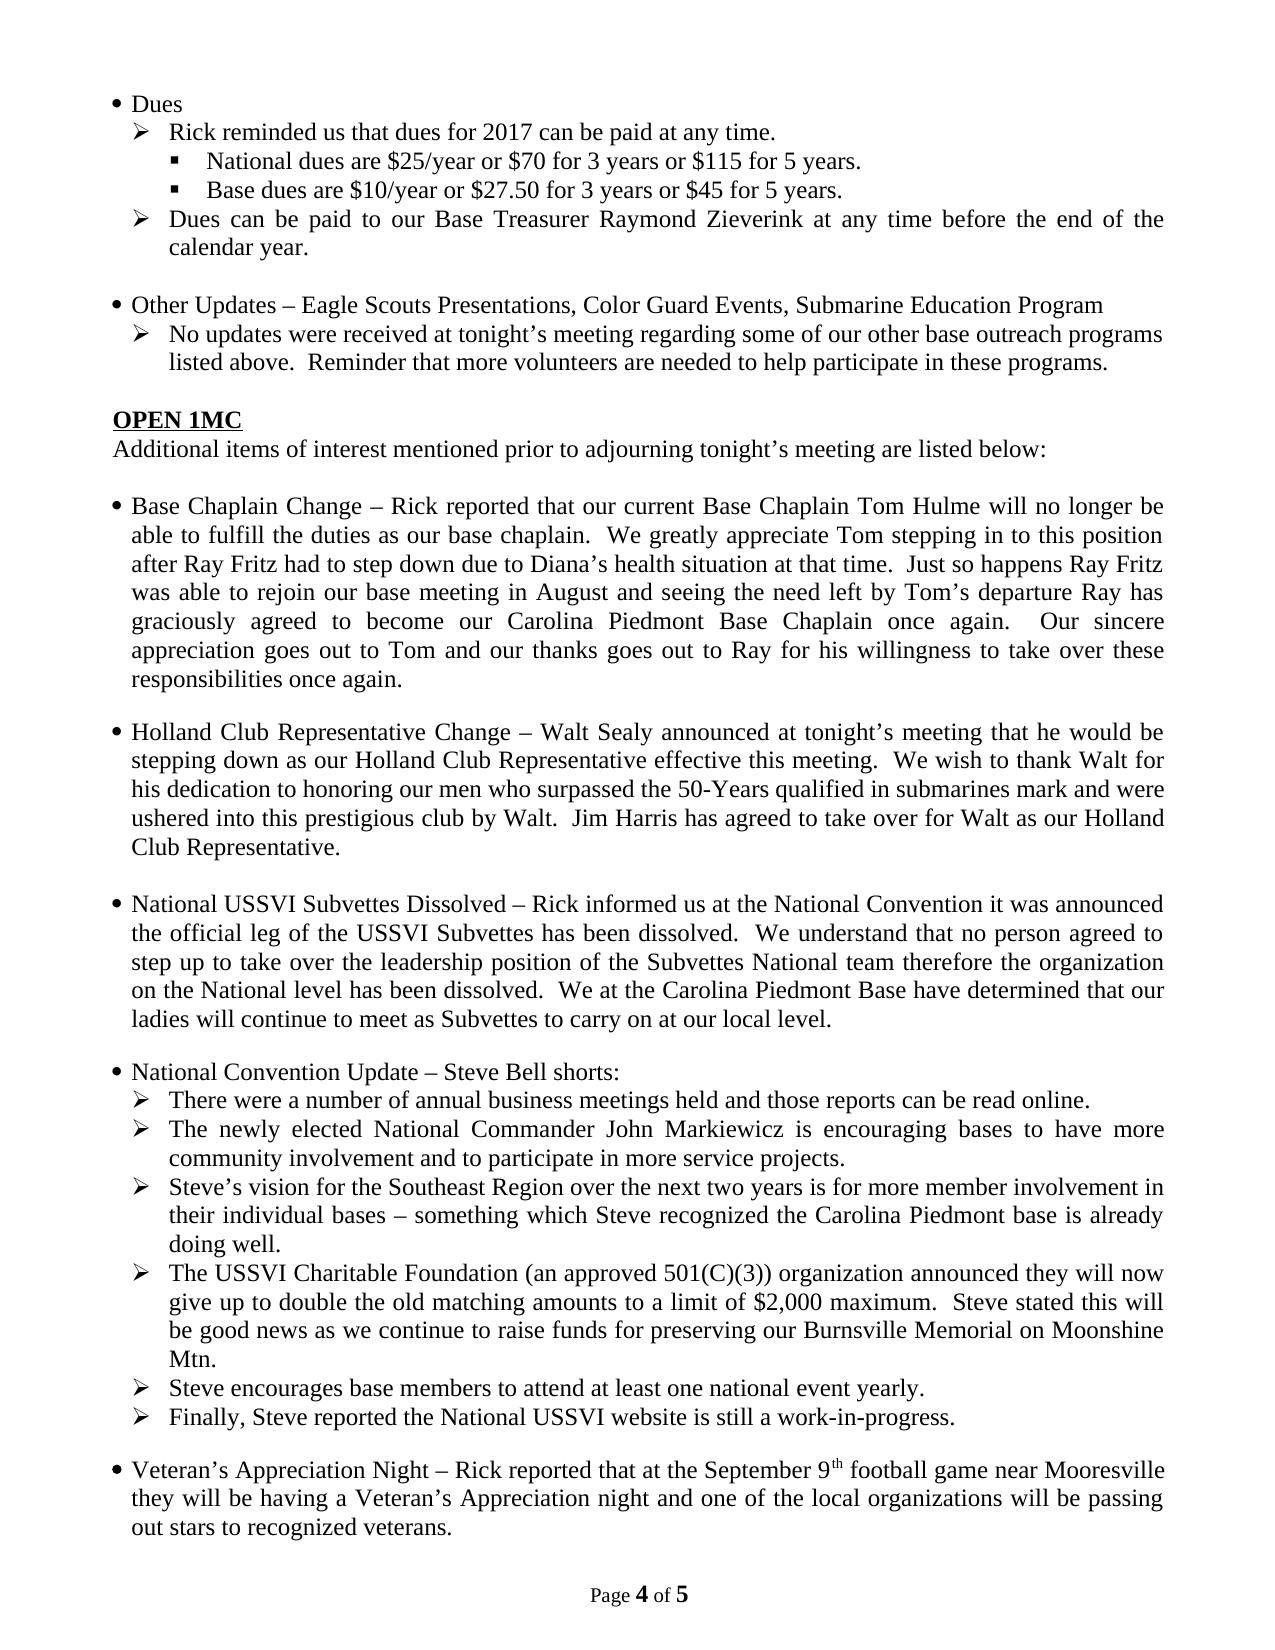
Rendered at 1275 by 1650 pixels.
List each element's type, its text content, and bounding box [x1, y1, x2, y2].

list Base dues are $10/year or $27.50 for 3 years or $45 for 5 years. [169, 175, 1166, 204]
list Veteran’s Appreciation Night – Rick reported that at the September 9th football game near Mooresville they will be having a Veteran’s Appreciation night and one of the local organizations will be passing out stars to recognized veterans. [112, 1455, 1166, 1541]
list National USSVI Subvettes Dissolved – Rick informed us at the National Convention it was announced the official leg of the USSVI Subvettes has been dissolved. We understand that no person agreed to step up to take over the leadership position of the Subvettes National team therefore the organization on the National level has been dissolved. We at the Carolina Piedmont Base have determined that our ladies will continue to meet as Subvettes to carry on at our local level. [112, 889, 1166, 1033]
list Holland Club Representative Change – Walt Sealy announced at tonight’s meeting that he would be stepping down as our Holland Club Representative effective this meeting. We wish to thank Walt for his dedication to honoring our men who surpassed the 50-Years qualified in submarines mark and were ushered into this prestigious club by Walt. Jim Harris has agreed to take over for Walt as our Holland Club Representative. [112, 717, 1166, 860]
text OPEN 1MC [112, 405, 1166, 434]
list Finally, Steve reported the National USSVI website is still a work-in-progress. [131, 1402, 1166, 1431]
list Steve encourages base members to attend at least one national event yearly. [131, 1373, 1166, 1402]
list National dues are $25/year or $70 for 3 years or $115 for 5 years. [169, 146, 1166, 175]
list Dues [112, 89, 1166, 117]
list The USSVI Charitable Foundation (an approved 501(C)(3)) organization announced they will now give up to double the old matching amounts to a limit of $2,000 maximum. Steve stated this will be good news as we continue to raise funds for preserving our Burnsville Memorial on Moonshine Mtn. [131, 1258, 1166, 1373]
list National Convention Update – Steve Bell shorts: [112, 1057, 1166, 1086]
text Additional items of interest mentioned prior to adjourning tonight’s meeting are listed below: [112, 434, 1166, 462]
list Other Updates – Eagle Scouts Presentations, Color Guard Events, Submarine Education Program [112, 290, 1166, 319]
list Base Chaplain Change – Rick reported that our current Base Chaplain Tom Hulme will no longer be able to fulfill the duties as our base chaplain. We greatly appreciate Tom stepping in to this position after Ray Fritz had to step down due to Diana’s health situation at that time. Just so happens Ray Fritz was able to rejoin our base meeting in August and seeing the need left by Tom’s departure Ray has graciously agreed to become our Carolina Piedmont Base Chaplain once again. Our sincere appreciation goes out to Tom and our thanks goes out to Ray for his willingness to take over these responsibilities once again. [112, 491, 1166, 692]
list Dues can be paid to our Base Treasurer Raymond Zieverink at any time before the end of the calendar year. [131, 204, 1166, 261]
list Steve’s vision for the Southeast Region over the next two years is for more member involvement in their individual bases – something which Steve recognized the Carolina Piedmont base is already doing well. [131, 1172, 1166, 1258]
list Rick reminded us that dues for 2017 can be paid at any time. [131, 117, 1166, 146]
list There were a number of annual business meetings held and those reports can be read online. [131, 1086, 1166, 1114]
list No updates were received at tonight’s meeting regarding some of our other base outreach programs listed above. Reminder that more volunteers are needed to help participate in these programs. [131, 319, 1166, 376]
list The newly elected National Commander John Markiewicz is encouraging bases to have more community involvement and to participate in more service projects. [131, 1114, 1166, 1172]
